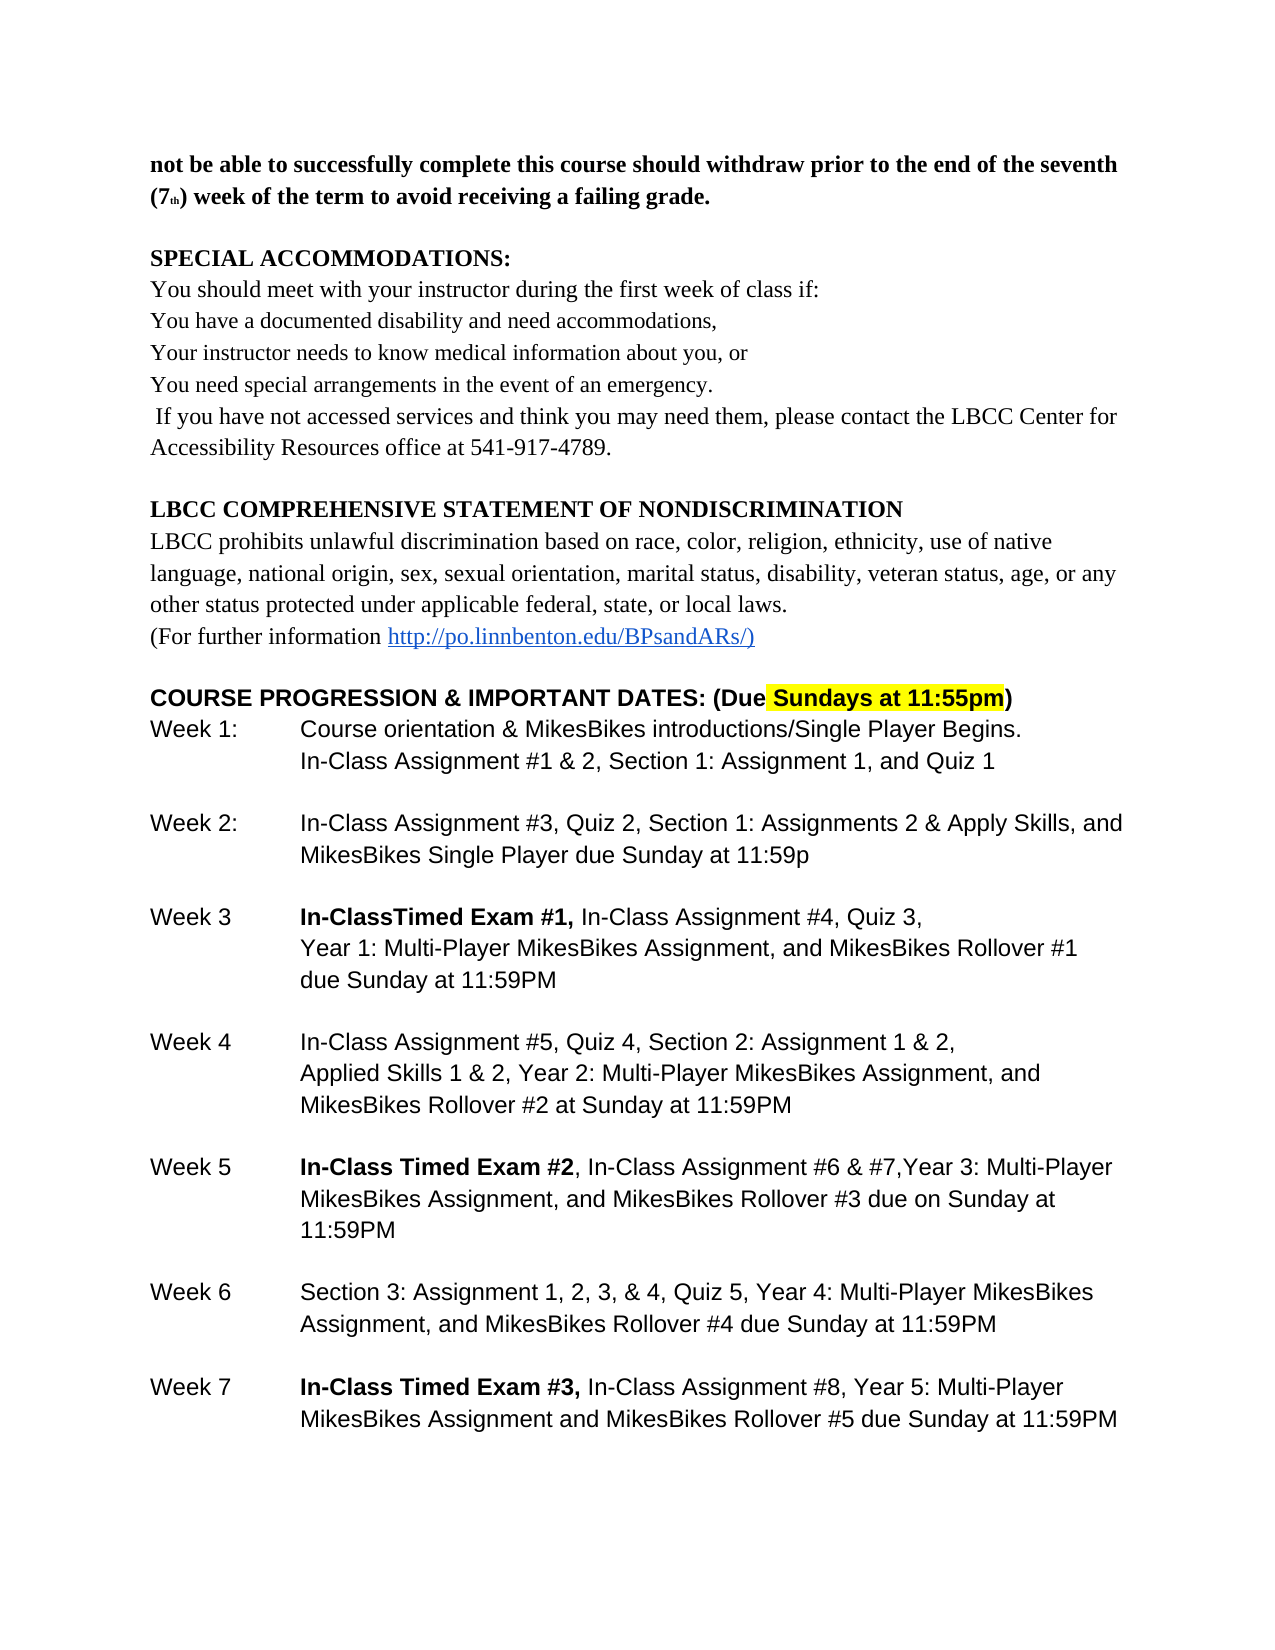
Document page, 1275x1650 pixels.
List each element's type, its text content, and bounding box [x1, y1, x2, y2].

text Week 2: In-Class Assignment #3, Quiz 2, Section 1: Assignments 2 & Apply Skills, and [150, 809, 1125, 837]
text Week 4 In-Class Assignment #5, Quiz 4, Section 2: Assignment 1 & 2, [150, 1028, 1125, 1055]
text Week 1: Course orientation & MikesBikes introductions/Single Player Begins. [150, 715, 1125, 743]
text (For further information http://po.linnbenton.edu/BPsandARs/) [150, 622, 1125, 649]
text You need special arrangements in the event of an emergency. [150, 371, 1125, 398]
text LBCC prohibits unlawful discrimination based on race, color, religion, ethnicity, use of native language, national origin, sex, sexual orientation, marital status, disability, veteran status, age, or any other status protected under applicable federal, state, or local laws. [150, 527, 1125, 618]
text Week 6 Section 3: Assignment 1, 2, 3, & 4, Quiz 5, Year 4: Multi-Player MikesBikes Assignment, and MikesBikes Rollover #4 due Sunday at 11:59PM [150, 1278, 1125, 1337]
text Your instructor needs to know medical information about you, or [150, 339, 1125, 366]
text Applied Skills 1 & 2, Year 2: Multi-Player MikesBikes Assignment, and MikesBikes Rollover #2 at Sunday at 11:59PM [300, 1059, 1125, 1119]
text Week 7 In-Class Timed Exam #3, In-Class Assignment #8, Year 5: Multi-Player MikesBikes Assignment and MikesBikes Rollover #5 due Sunday at 11:59PM [150, 1373, 1125, 1432]
text Year 1: Multi-Player MikesBikes Assignment, and MikesBikes Rollover #1 due Sunday at 11:59PM [300, 934, 1125, 993]
text LBCC COMPREHENSIVE STATEMENT OF NONDISCRIMINATION [150, 495, 1125, 523]
text You have a documented disability and need accommodations, [150, 307, 1125, 333]
text If you have not accessed services and think you may need them, please contact the LBCC Center for Accessibility Resources office at 541-917-4789. [150, 402, 1125, 461]
text COURSE PROGRESSION & IMPORTANT DATES: (Due Sundays at 11:55pm) [150, 684, 766, 711]
text Week 3 In-ClassTimed Exam #1, In-Class Assignment #4, Quiz 3, [150, 902, 1125, 930]
text MikesBikes Single Player due Sunday at 11:59p [225, 841, 1125, 868]
text SPECIAL ACCOMMODATIONS: [150, 243, 1125, 271]
text You should meet with your instructor during the first week of class if: [150, 275, 1125, 303]
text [150, 150, 1125, 209]
text In-Class Assignment #1 & 2, Section 1: Assignment 1, and Quiz 1 [300, 747, 1125, 775]
text Week 5 In-Class Timed Exam #2, In-Class Assignment #6 & #7,Year 3: Multi-Player MikesBikes Assignment, and MikesBikes Rollover #3 due on Sunday at 11:59PM [150, 1153, 1125, 1244]
